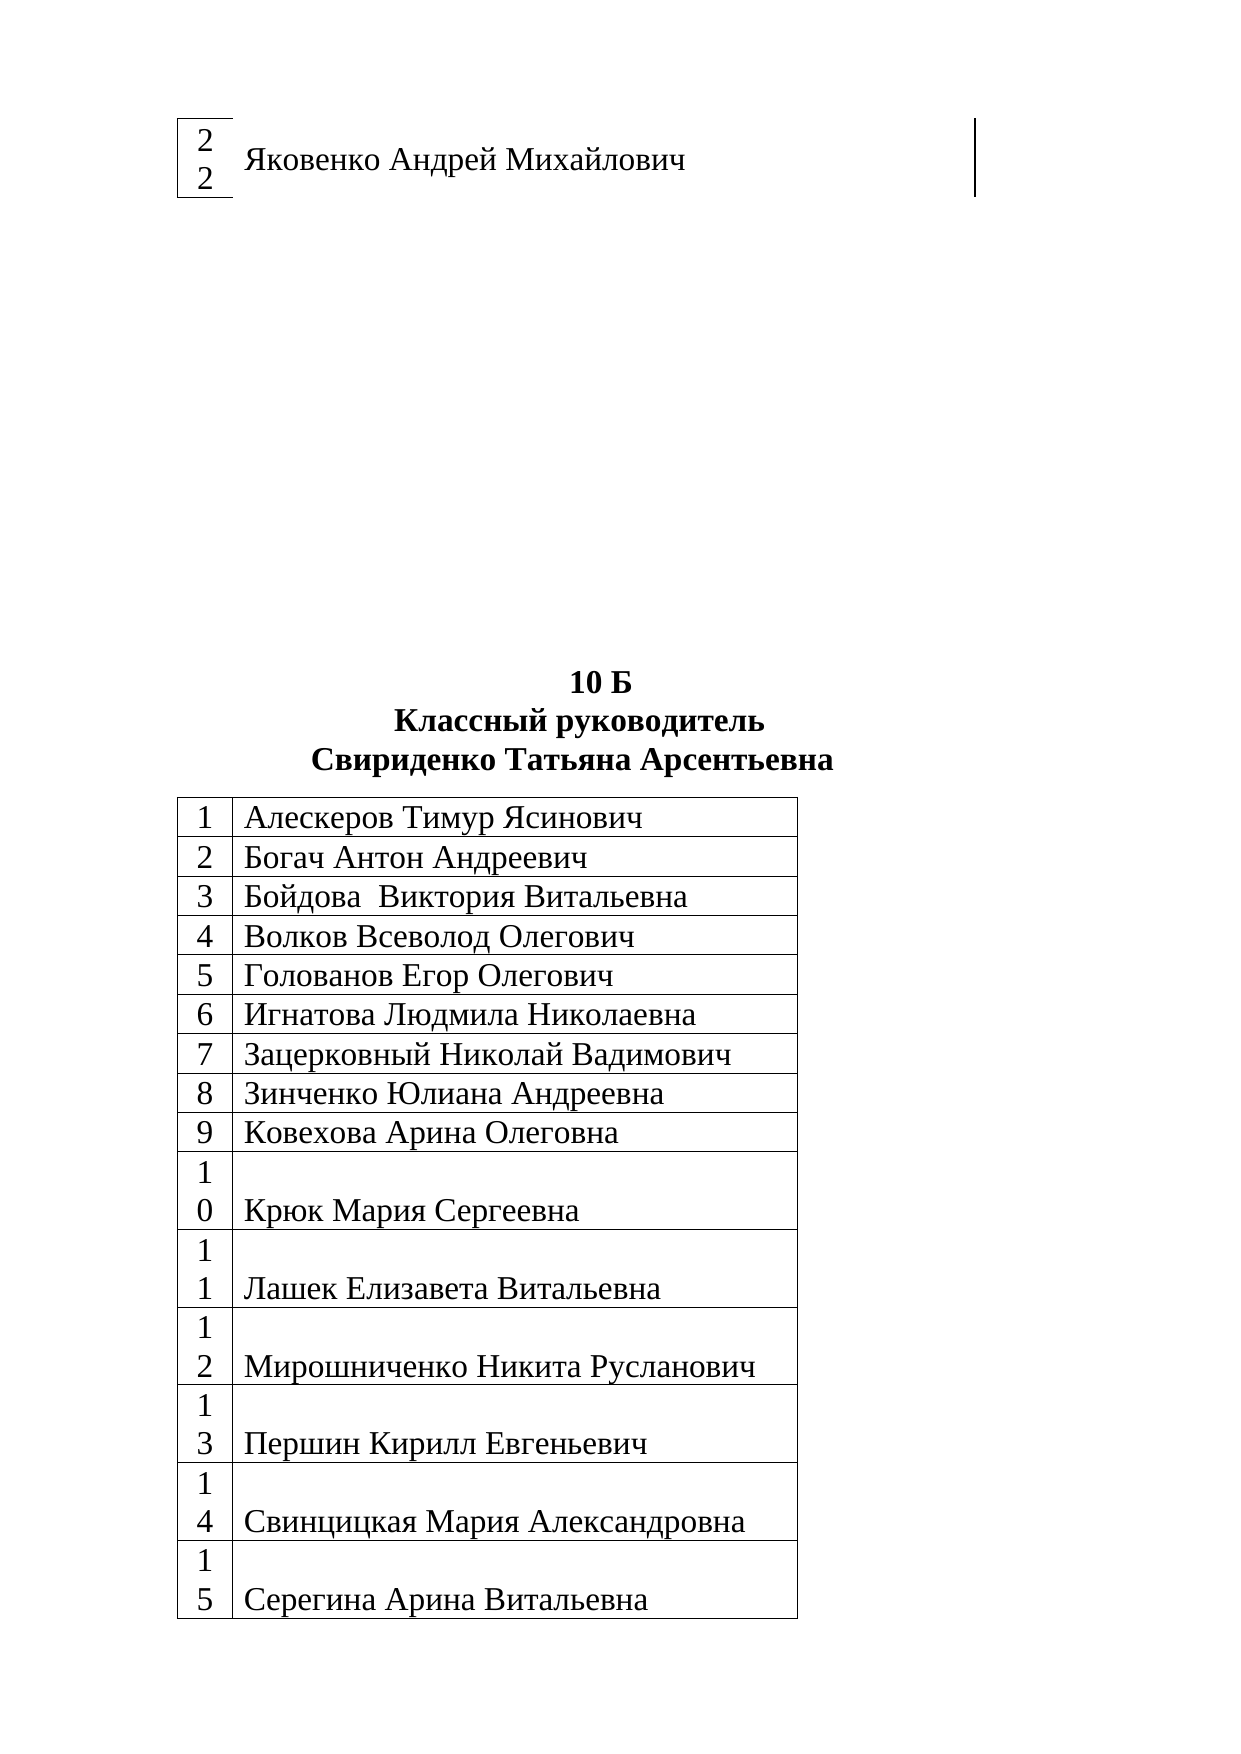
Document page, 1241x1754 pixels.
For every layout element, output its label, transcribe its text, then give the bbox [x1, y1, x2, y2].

table_cell Бойдова Виктория Витальевна [233, 877, 797, 915]
text Классный руководитель [177, 700, 1152, 739]
table_cell Свинцицкая Мария Александровна [233, 1463, 797, 1540]
table_cell 4 [178, 916, 232, 954]
table_cell Серегина Арина Витальевна [233, 1541, 797, 1617]
table_cell Голованов Егор Олегович [233, 955, 797, 994]
table_cell Зацерковный Николай Вадимович [233, 1034, 797, 1072]
table_cell 15 [178, 1541, 232, 1617]
table_cell Волков Всеволод Олегович [233, 916, 797, 954]
table_cell 22 [178, 119, 233, 197]
table_cell Зинченко Юлиана Андреевна [233, 1074, 797, 1112]
table_cell 5 [178, 955, 232, 994]
table_cell 6 [178, 995, 232, 1033]
table_cell 13 [178, 1385, 232, 1462]
table_cell Крюк Мария Сергеевна [233, 1152, 797, 1229]
table_header Алескеров Тимур Ясинович [233, 798, 797, 836]
table_cell 3 [178, 877, 232, 915]
table_cell 11 [178, 1230, 232, 1307]
table_cell 10 [178, 1152, 232, 1229]
table_cell Лашек Елизавета Витальевна [233, 1230, 797, 1307]
table_cell 14 [178, 1463, 232, 1540]
table_cell 9 [178, 1113, 232, 1151]
table_cell Богач Антон Андреевич [233, 837, 797, 876]
table_cell 2 [178, 837, 232, 876]
table_cell Першин Кирилл Евгеньевич [233, 1385, 797, 1462]
table_cell Ковехова Арина Олеговна [233, 1113, 797, 1151]
text 10 Б [177, 662, 1152, 700]
table_cell Яковенко Андрей Михайлович [233, 118, 974, 197]
table_header 1 [178, 798, 232, 836]
table_cell Мирошниченко Никита Русланович [233, 1308, 797, 1384]
table_cell 7 [178, 1034, 232, 1072]
table_cell 8 [178, 1074, 232, 1112]
table_cell 12 [178, 1308, 232, 1384]
text Свириденко Татьяна Арсентьевна [177, 739, 1152, 777]
table_cell Игнатова Людмила Николаевна [233, 995, 797, 1033]
